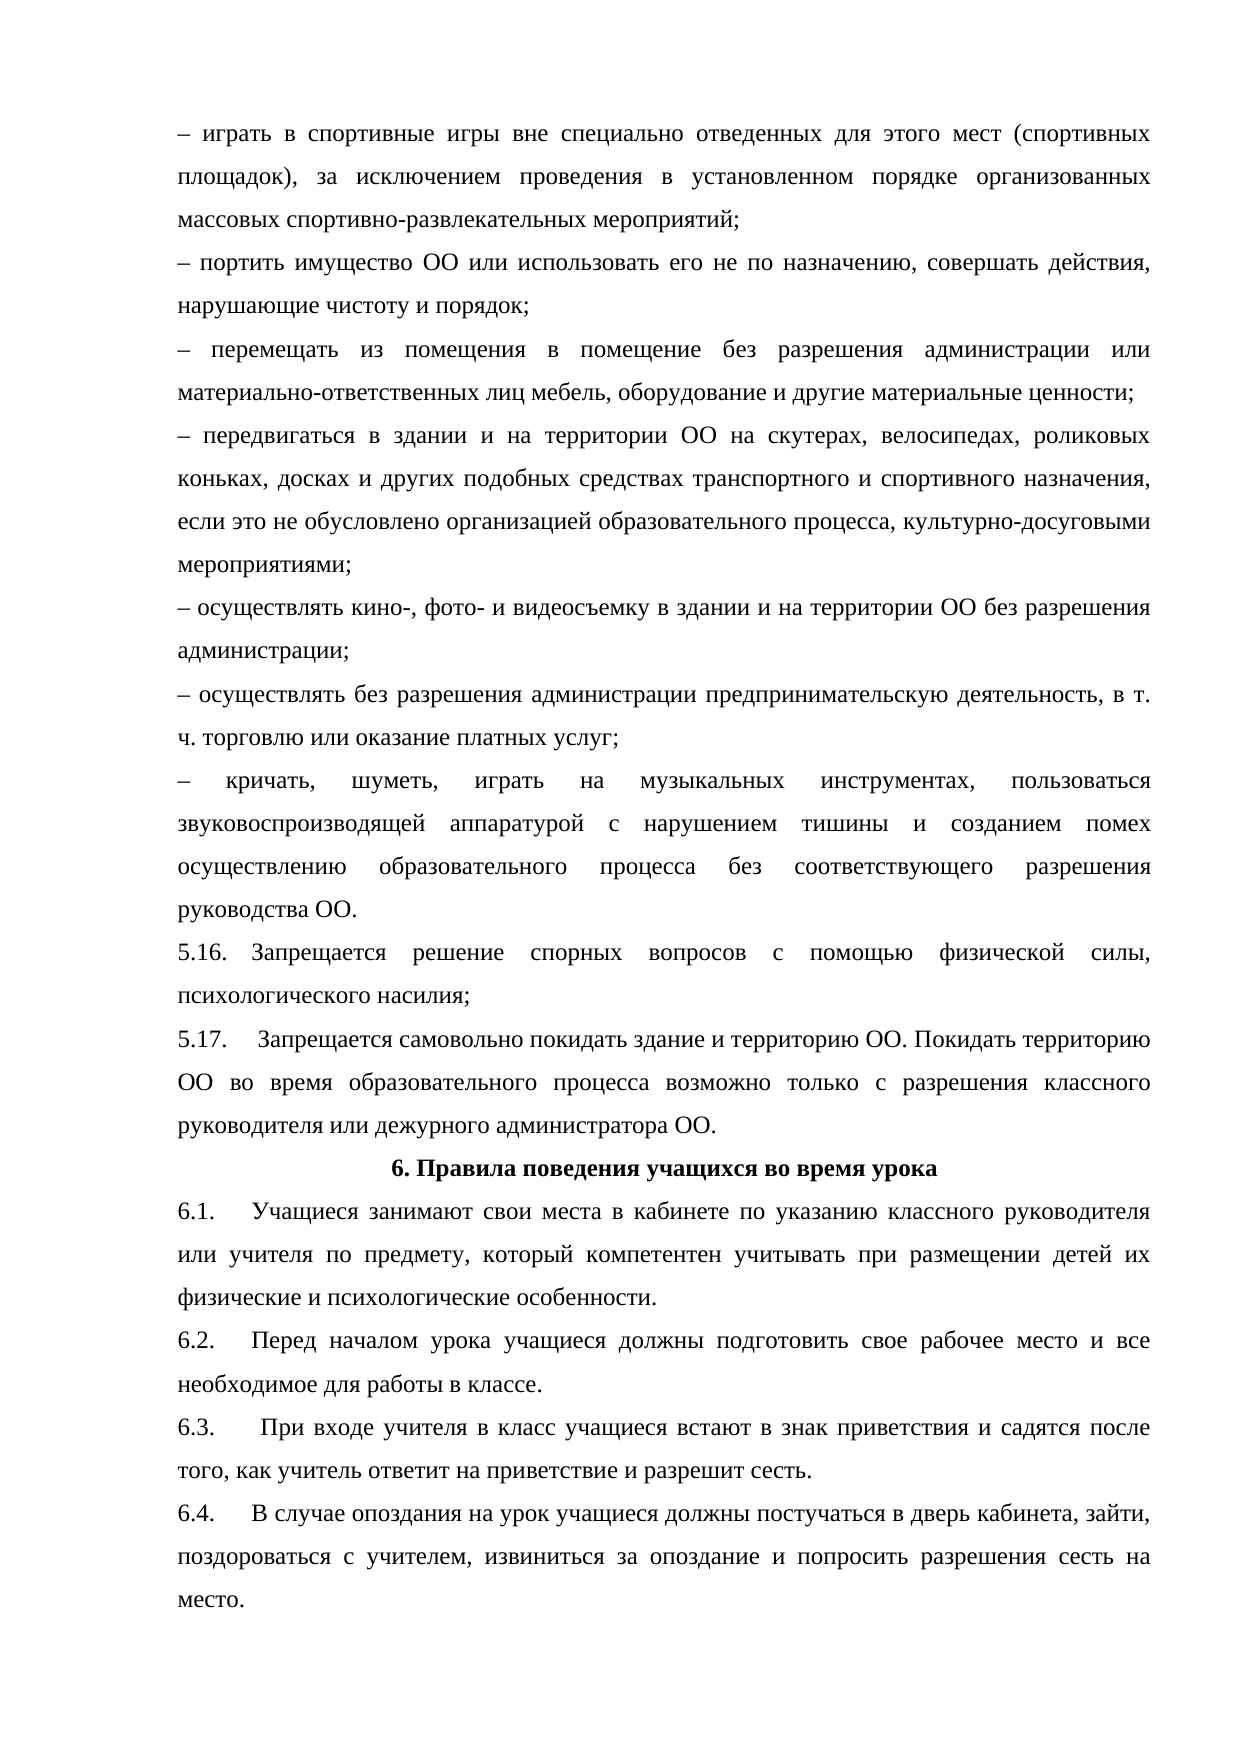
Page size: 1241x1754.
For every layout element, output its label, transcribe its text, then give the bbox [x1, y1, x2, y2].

text – передвигаться в здании и на территории ОО на скутерах, велосипедах, роликовых коньках, досках и других подобных средствах транспортного и спортивного назначения, если это не обусловлено организацией образовательного процесса, культурно-досуговыми мероприятиями; [177, 420, 1152, 578]
list Перед началом урока учащиеся должны подготовить свое рабочее место и все необходимое для работы в классе. [177, 1326, 1152, 1397]
text – осуществлять кино-, фото- и видеосъемку в здании и на территории ОО без разрешения администрации; [177, 592, 1152, 664]
list При входе учителя в класс учащиеся встают в знак приветствия и садятся после того, как учитель ответит на приветствие и разрешит сесть. [177, 1412, 1152, 1484]
list Запрещается решение спорных вопросов с помощью физической силы, психологического насилия; [177, 937, 1152, 1009]
text 6. Правила поведения учащихся во время урока [177, 1153, 1152, 1182]
text – перемещать из помещения в помещение без разрешения администрации или материально-ответственных лиц мебель, оборудование и другие материальные ценности; [177, 334, 1152, 406]
list Запрещается самовольно покидать здание и территорию ОО. Покидать территорию ОО во время образовательного процесса возможно только с разрешения классного руководителя или дежурного администратора ОО. [177, 1024, 1152, 1139]
text – портить имущество ОО или использовать его не по назначению, совершать действия, нарушающие чистоту и порядок; [177, 247, 1152, 319]
list В случае опоздания на урок учащиеся должны постучаться в дверь кабинета, зайти, поздороваться с учителем, извиниться за опоздание и попросить разрешения сесть на место. [177, 1498, 1152, 1613]
text – кричать, шуметь, играть на музыкальных инструментах, пользоваться звуковоспроизводящей аппаратурой с нарушением тишины и созданием помех осуществлению образовательного процесса без соответствующего разрешения руководства ОО. [177, 765, 1152, 923]
list Учащиеся занимают свои места в кабинете по указанию классного руководителя или учителя по предмету, который компетентен учитывать при размещении детей их физические и психологические особенности. [177, 1196, 1152, 1311]
text – осуществлять без разрешения администрации предпринимательскую деятельность, в т. ч. торговлю или оказание платных услуг; [177, 679, 1152, 751]
text – играть в спортивные игры вне специально отведенных для этого мест (спортивных площадок), за исключением проведения в установленном порядке организованных массовых спортивно-развлекательных мероприятий; [177, 118, 1152, 233]
